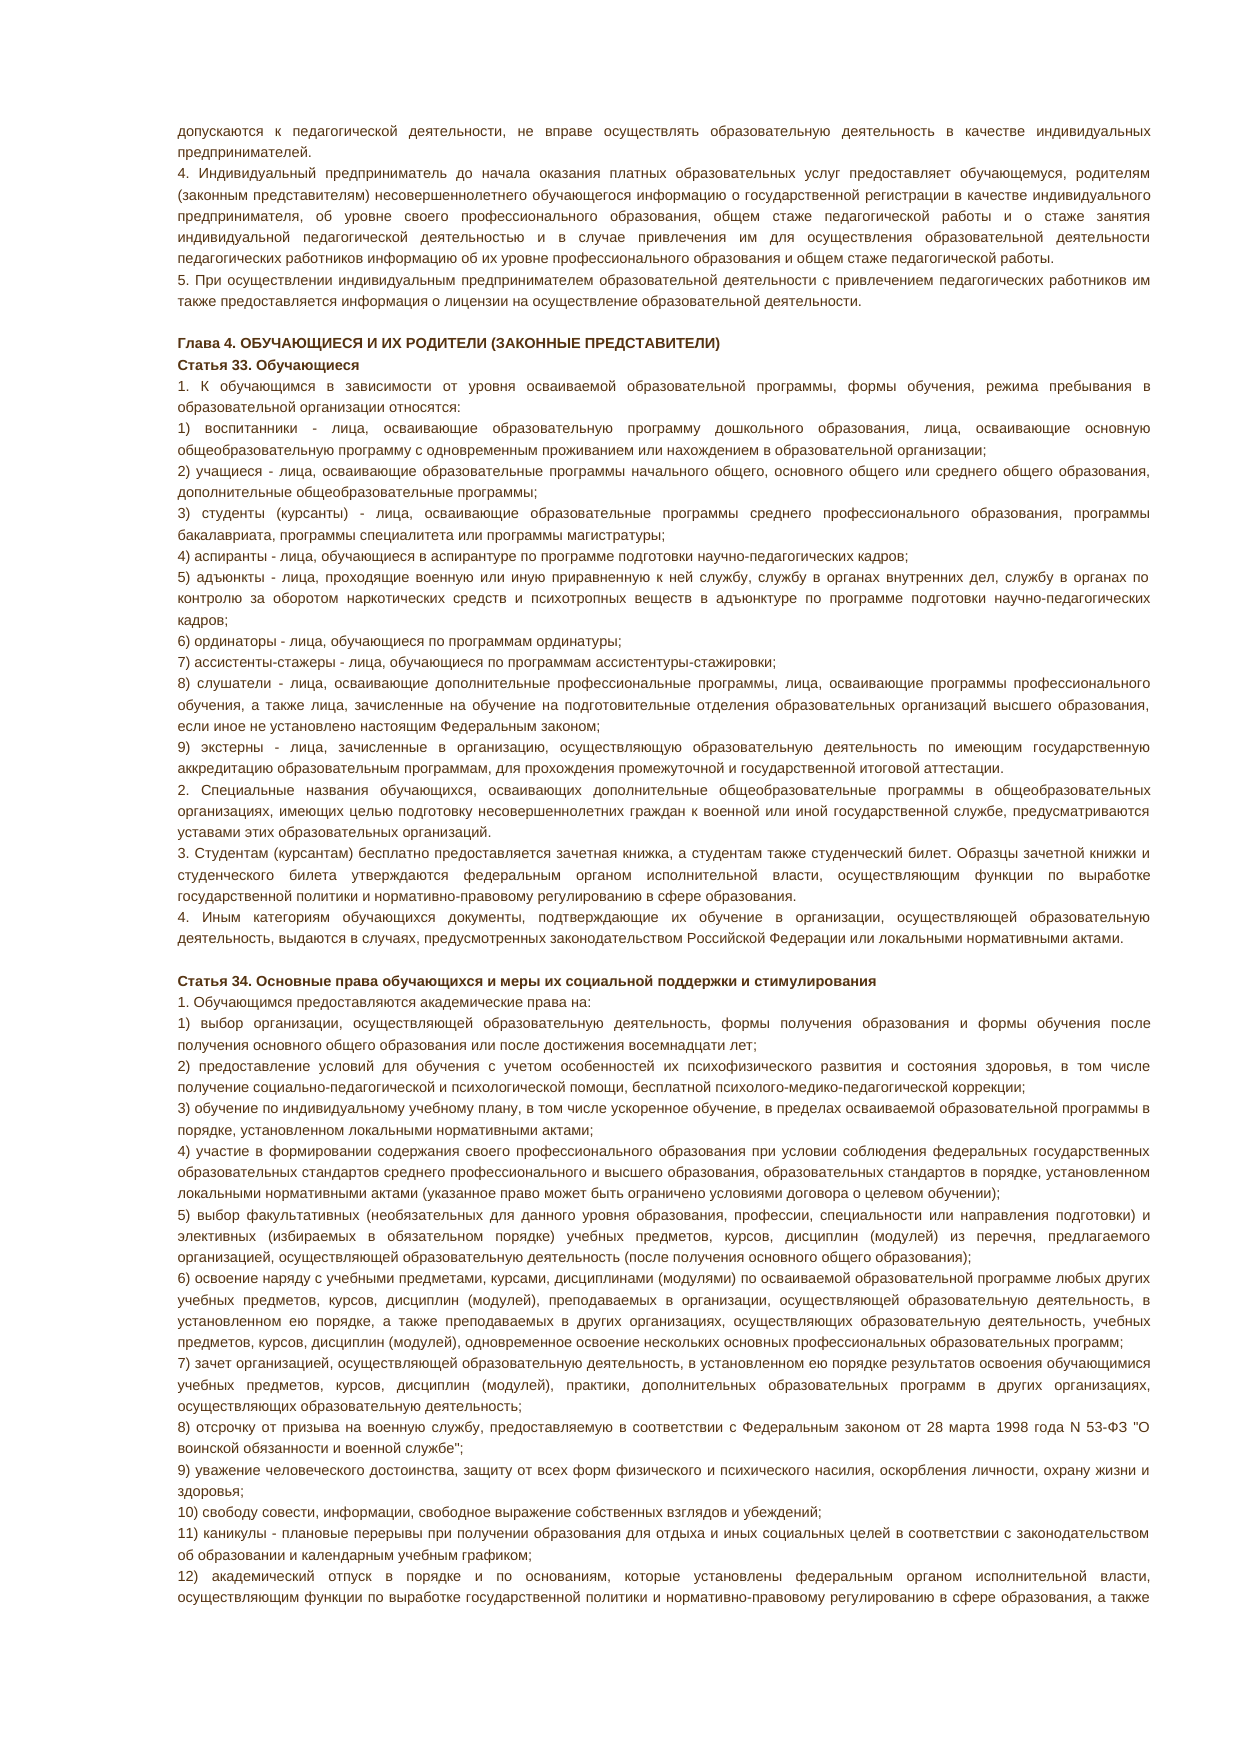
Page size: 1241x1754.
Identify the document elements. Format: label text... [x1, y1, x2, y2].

text 9) уважение человеческого достоинства, защиту от всех форм физического и психического насилия, оскорбления личности, охрану жизни и здоровья; [177, 1457, 1152, 1499]
text 11) каникулы - плановые перерывы при получении образования для отдыха и иных социальных целей в соответствии с законодательством об образовании и календарным учебным графиком; [177, 1521, 1152, 1563]
text 1. К обучающимся в зависимости от уровня осваиваемой образовательной программы, формы обучения, режима пребывания в образовательной организации относятся: [177, 373, 1152, 416]
text 3. Студентам (курсантам) бесплатно предоставляется зачетная книжка, а студентам также студенческий билет. Образцы зачетной книжки и студенческого билета утверждаются федеральным органом исполнительной власти, осуществляющим функции по выработке государственной политики и нормативно-правовому регулированию в сфере образования. [177, 841, 1152, 904]
text 2. Специальные названия обучающихся, осваивающих дополнительные общеобразовательные программы в общеобразовательных организациях, имеющих целью подготовку несовершеннолетних граждан к военной или иной государственной службе, предусматриваются уставами этих образовательных организаций. [177, 777, 1152, 841]
text 5) выбор факультативных (необязательных для данного уровня образования, профессии, специальности или направления подготовки) и элективных (избираемых в обязательном порядке) учебных предметов, курсов, дисциплин (модулей) из перечня, предлагаемого организацией, осуществляющей образовательную деятельность (после получения основного общего образования); [177, 1202, 1152, 1266]
text 2) учащиеся - лица, осваивающие образовательные программы начального общего, основного общего или среднего общего образования, дополнительные общеобразовательные программы; [177, 458, 1152, 501]
text 1) воспитанники - лица, осваивающие образовательную программу дошкольного образования, лица, осваивающие основную общеобразовательную программу с одновременным проживанием или нахождением в образовательной организации; [177, 416, 1152, 458]
text 2) предоставление условий для обучения с учетом особенностей их психофизического развития и состояния здоровья, в том числе получение социально-педагогической и психологической помощи, бесплатной психолого-медико-педагогической коррекции; [177, 1053, 1152, 1096]
text 5) адъюнкты - лица, проходящие военную или иную приравненную к ней службу, службу в органах внутренних дел, службу в органах по контролю за оборотом наркотических средств и психотропных веществ в адъюнктуре по программе подготовки научно-педагогических кадров; [177, 564, 1152, 628]
text 8) слушатели - лица, осваивающие дополнительные профессиональные программы, лица, осваивающие программы профессионального обучения, а также лица, зачисленные на обучение на подготовительные отделения образовательных организаций высшего образования, если иное не установлено настоящим Федеральным законом; [177, 671, 1152, 734]
text 3) студенты (курсанты) - лица, осваивающие образовательные программы среднего профессионального образования, программы бакалавриата, программы специалитета или программы магистратуры; [177, 501, 1152, 543]
text 4. Индивидуальный предприниматель до начала оказания платных образовательных услуг предоставляет обучающемуся, родителям (законным представителям) несовершеннолетнего обучающегося информацию о государственной регистрации в качестве индивидуального предпринимателя, об уровне своего профессионального образования, общем стаже педагогической работы и о стаже занятия индивидуальной педагогической деятельностью и в случае привлечения им для осуществления образовательной деятельности педагогических работников информацию об их уровне профессионального образования и общем стаже педагогической работы. [177, 161, 1152, 267]
text 4. Иным категориям обучающихся документы, подтверждающие их обучение в организации, осуществляющей образовательную деятельность, выдаются в случаях, предусмотренных законодательством Российской Федерации или локальными нормативными актами. [177, 904, 1152, 947]
text Статья 34. Основные права обучающихся и меры их социальной поддержки и стимулирования [177, 968, 1152, 989]
text 4) аспиранты - лица, обучающиеся в аспирантуре по программе подготовки научно-педагогических кадров; [177, 543, 1152, 564]
text 6) ординаторы - лица, обучающиеся по программам ординатуры; [177, 628, 1152, 649]
text 7) ассистенты-стажеры - лица, обучающиеся по программам ассистентуры-стажировки; [177, 649, 1152, 671]
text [177, 118, 1152, 161]
text 4) участие в формировании содержания своего профессионального образования при условии соблюдения федеральных государственных образовательных стандартов среднего профессионального и высшего образования, образовательных стандартов в порядке, установленном локальными нормативными актами (указанное право может быть ограничено условиями договора о целевом обучении); [177, 1138, 1152, 1202]
text Статья 33. Обучающиеся [177, 352, 1152, 373]
text 1. Обучающимся предоставляются академические права на: [177, 989, 1152, 1011]
text 1) выбор организации, осуществляющей образовательную деятельность, формы получения образования и формы обучения после получения основного общего образования или после достижения восемнадцати лет; [177, 1011, 1152, 1053]
text Глава 4. ОБУЧАЮЩИЕСЯ И ИХ РОДИТЕЛИ (ЗАКОННЫЕ ПРЕДСТАВИТЕЛИ) [177, 331, 1152, 352]
text 10) свободу совести, информации, свободное выражение собственных взглядов и убеждений; [177, 1499, 1152, 1521]
text 3) обучение по индивидуальному учебному плану, в том числе ускоренное обучение, в пределах осваиваемой образовательной программы в порядке, установленном локальными нормативными актами; [177, 1096, 1152, 1138]
text 5. При осуществлении индивидуальным предпринимателем образовательной деятельности с привлечением педагогических работников им также предоставляется информация о лицензии на осуществление образовательной деятельности. [177, 267, 1152, 309]
text 6) освоение наряду с учебными предметами, курсами, дисциплинами (модулями) по осваиваемой образовательной программе любых других учебных предметов, курсов, дисциплин (модулей), преподаваемых в организации, осуществляющей образовательную деятельность, в установленном ею порядке, а также преподаваемых в других организациях, осуществляющих образовательную деятельность, учебных предметов, курсов, дисциплин (модулей), одновременное освоение нескольких основных профессиональных образовательных программ; [177, 1266, 1152, 1351]
text 7) зачет организацией, осуществляющей образовательную деятельность, в установленном ею порядке результатов освоения обучающимися учебных предметов, курсов, дисциплин (модулей), практики, дополнительных образовательных программ в других организациях, осуществляющих образовательную деятельность; [177, 1351, 1152, 1414]
text 8) отсрочку от призыва на военную службу, предоставляемую в соответствии с Федеральным законом от 28 марта 1998 года N 53-ФЗ "О воинской обязанности и военной службе"; [177, 1414, 1152, 1457]
text 9) экстерны - лица, зачисленные в организацию, осуществляющую образовательную деятельность по имеющим государственную аккредитацию образовательным программам, для прохождения промежуточной и государственной итоговой аттестации. [177, 734, 1152, 777]
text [177, 1563, 1152, 1606]
